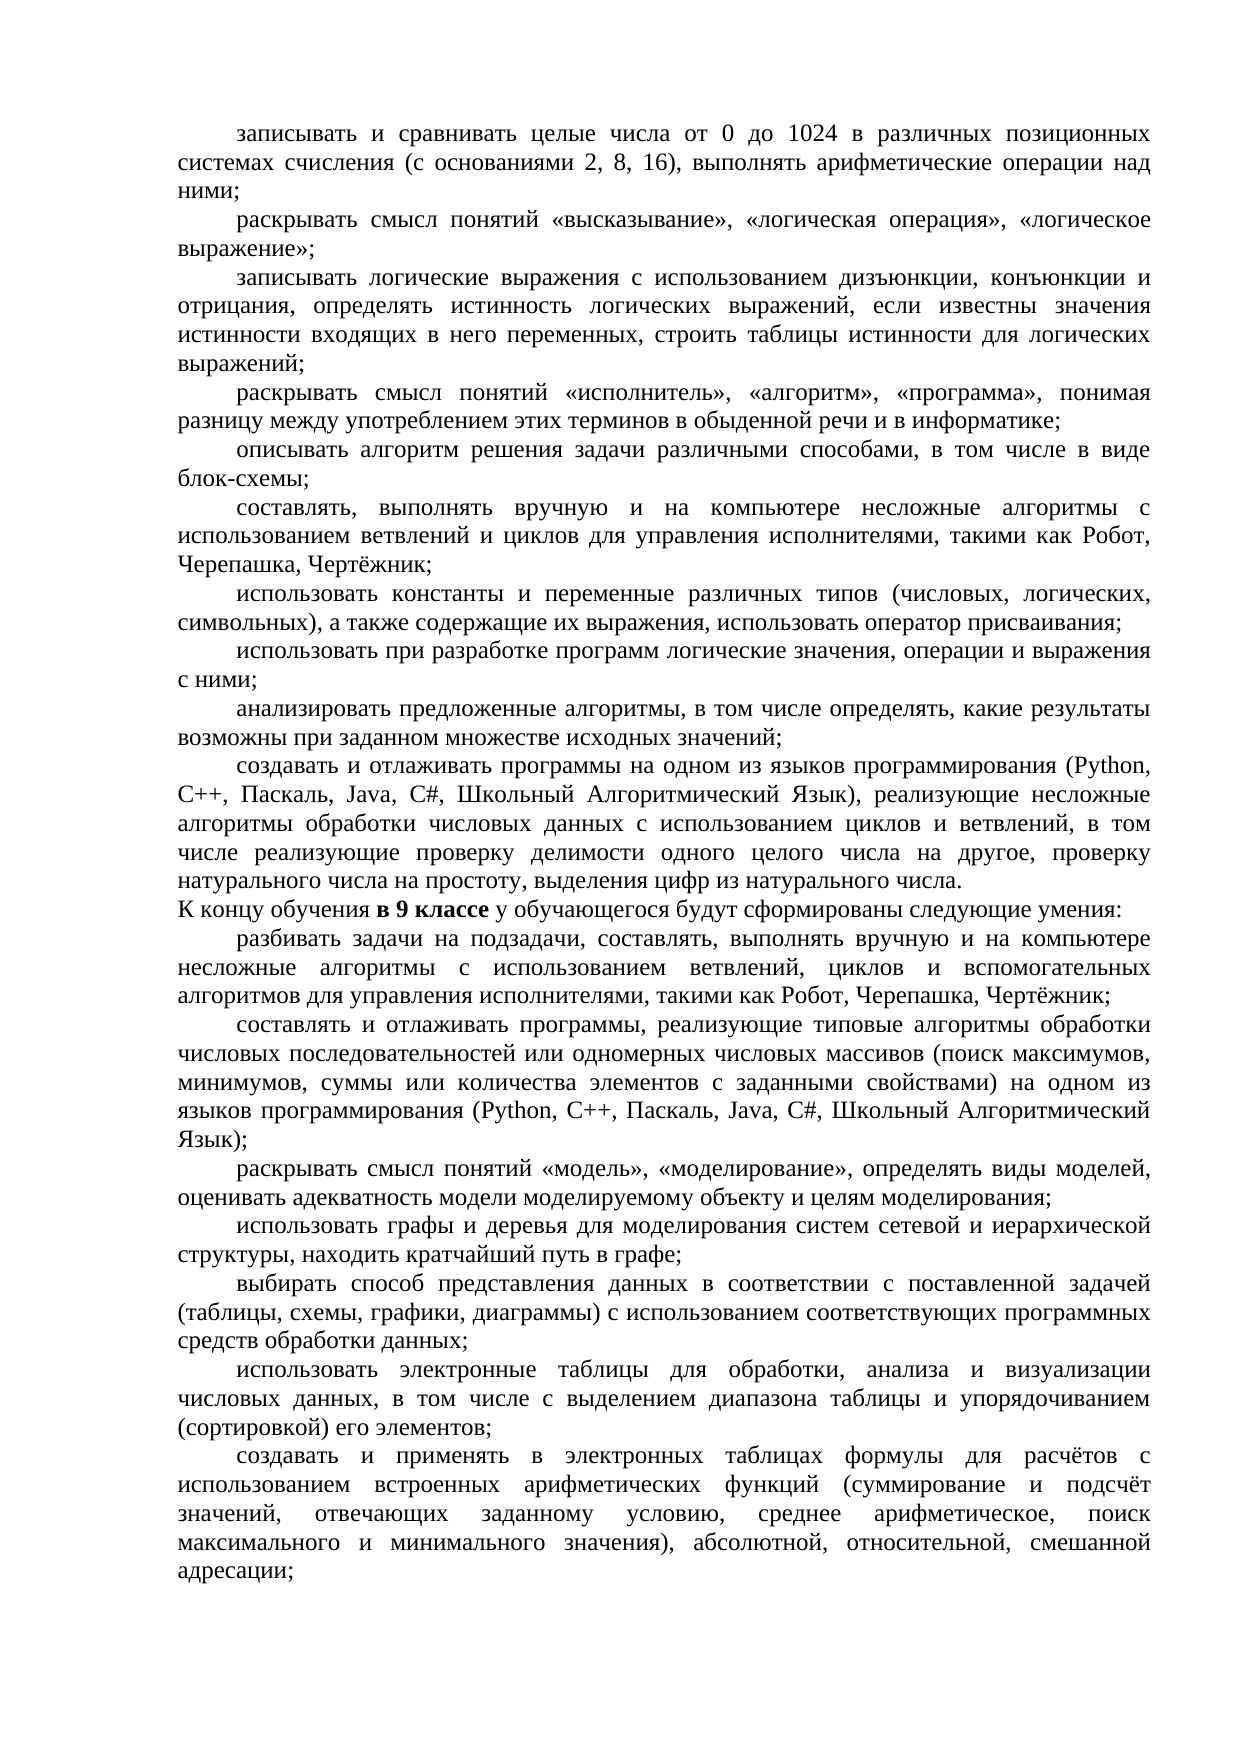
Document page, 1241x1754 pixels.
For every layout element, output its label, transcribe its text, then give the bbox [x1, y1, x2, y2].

text использовать графы и деревья для моделирования систем сетевой и иерархической структуры, находить кратчайший путь в графе; [177, 1211, 1152, 1268]
text создавать и отлаживать программы на одном из языков программирования (Python, C++, Паскаль, Java, C#, Школьный Алгоритмический Язык), реализующие несложные алгоритмы обработки числовых данных с использованием циклов и ветвлений, в том числе реализующие проверку делимости одного целого числа на другое, проверку натурального числа на простоту, выделения цифр из натурального числа. [177, 751, 1152, 894]
text использовать при разработке программ логические значения, операции и выражения с ними; [177, 636, 1152, 693]
text описывать алгоритм решения задачи различными способами, в том числе в виде блок-схемы; [177, 434, 1152, 492]
text использовать константы и переменные различных типов (числовых, логических, символьных), а также содержащие их выражения, использовать оператор присваивания; [177, 578, 1152, 636]
text составлять и отлаживать программы, реализующие типовые алгоритмы обработки числовых последовательностей или одномерных числовых массивов (поиск максимумов, минимумов, суммы или количества элементов с заданными свойствами) на одном из языков программирования (Python, C++, Паскаль, Java, C#, Школьный Алгоритмический Язык); [177, 1009, 1152, 1153]
text использовать электронные таблицы для обработки, анализа и визуализации числовых данных, в том числе с выделением диапазона таблицы и упорядочиванием (сортировкой) его элементов; [177, 1354, 1152, 1441]
text разбивать задачи на подзадачи, составлять, выполнять вручную и на компьютере несложные алгоритмы с использованием ветвлений, циклов и вспомогательных алгоритмов для управления исполнителями, такими как Робот, Черепашка, Чертёжник; [177, 923, 1152, 1009]
text анализировать предложенные алгоритмы, в том числе определять, какие результаты возможны при заданном множестве исходных значений; [177, 693, 1152, 751]
text раскрывать смысл понятий «исполнитель», «алгоритм», «программа», понимая разницу между употреблением этих терминов в обыденной речи и в информатике; [177, 377, 1152, 434]
text составлять, выполнять вручную и на компьютере несложные алгоритмы с использованием ветвлений и циклов для управления исполнителями, такими как Робот, Черепашка, Чертёжник; [177, 492, 1152, 578]
text раскрывать смысл понятий «модель», «моделирование», определять виды моделей, оценивать адекватность модели моделируемому объекту и целям моделирования; [177, 1153, 1152, 1211]
text раскрывать смысл понятий «высказывание», «логическая операция», «логическое выражение»; [177, 204, 1152, 262]
text создавать и применять в электронных таблицах формулы для расчётов с использованием встроенных арифметических функций (суммирование и подсчёт значений, отвечающих заданному условию, среднее арифметическое, поиск максимального и минимального значения), абсолютной, относительной, смешанной адресации; [177, 1441, 1152, 1584]
text К концу обучения в 9 классе у обучающегося будут сформированы следующие умения: [177, 894, 1152, 923]
text записывать логические выражения с использованием дизъюнкции, конъюнкции и отрицания, определять истинность логических выражений, если известны значения истинности входящих в него переменных, строить таблицы истинности для логических выражений; [177, 262, 1152, 377]
text выбирать способ представления данных в соответствии с поставленной задачей (таблицы, схемы, графики, диаграммы) с использованием соответствующих программных средств обработки данных; [177, 1268, 1152, 1354]
text записывать и сравнивать целые числа от 0 до 1024 в различных позиционных системах счисления (с основаниями 2, 8, 16), выполнять арифметические операции над ними; [177, 118, 1152, 204]
